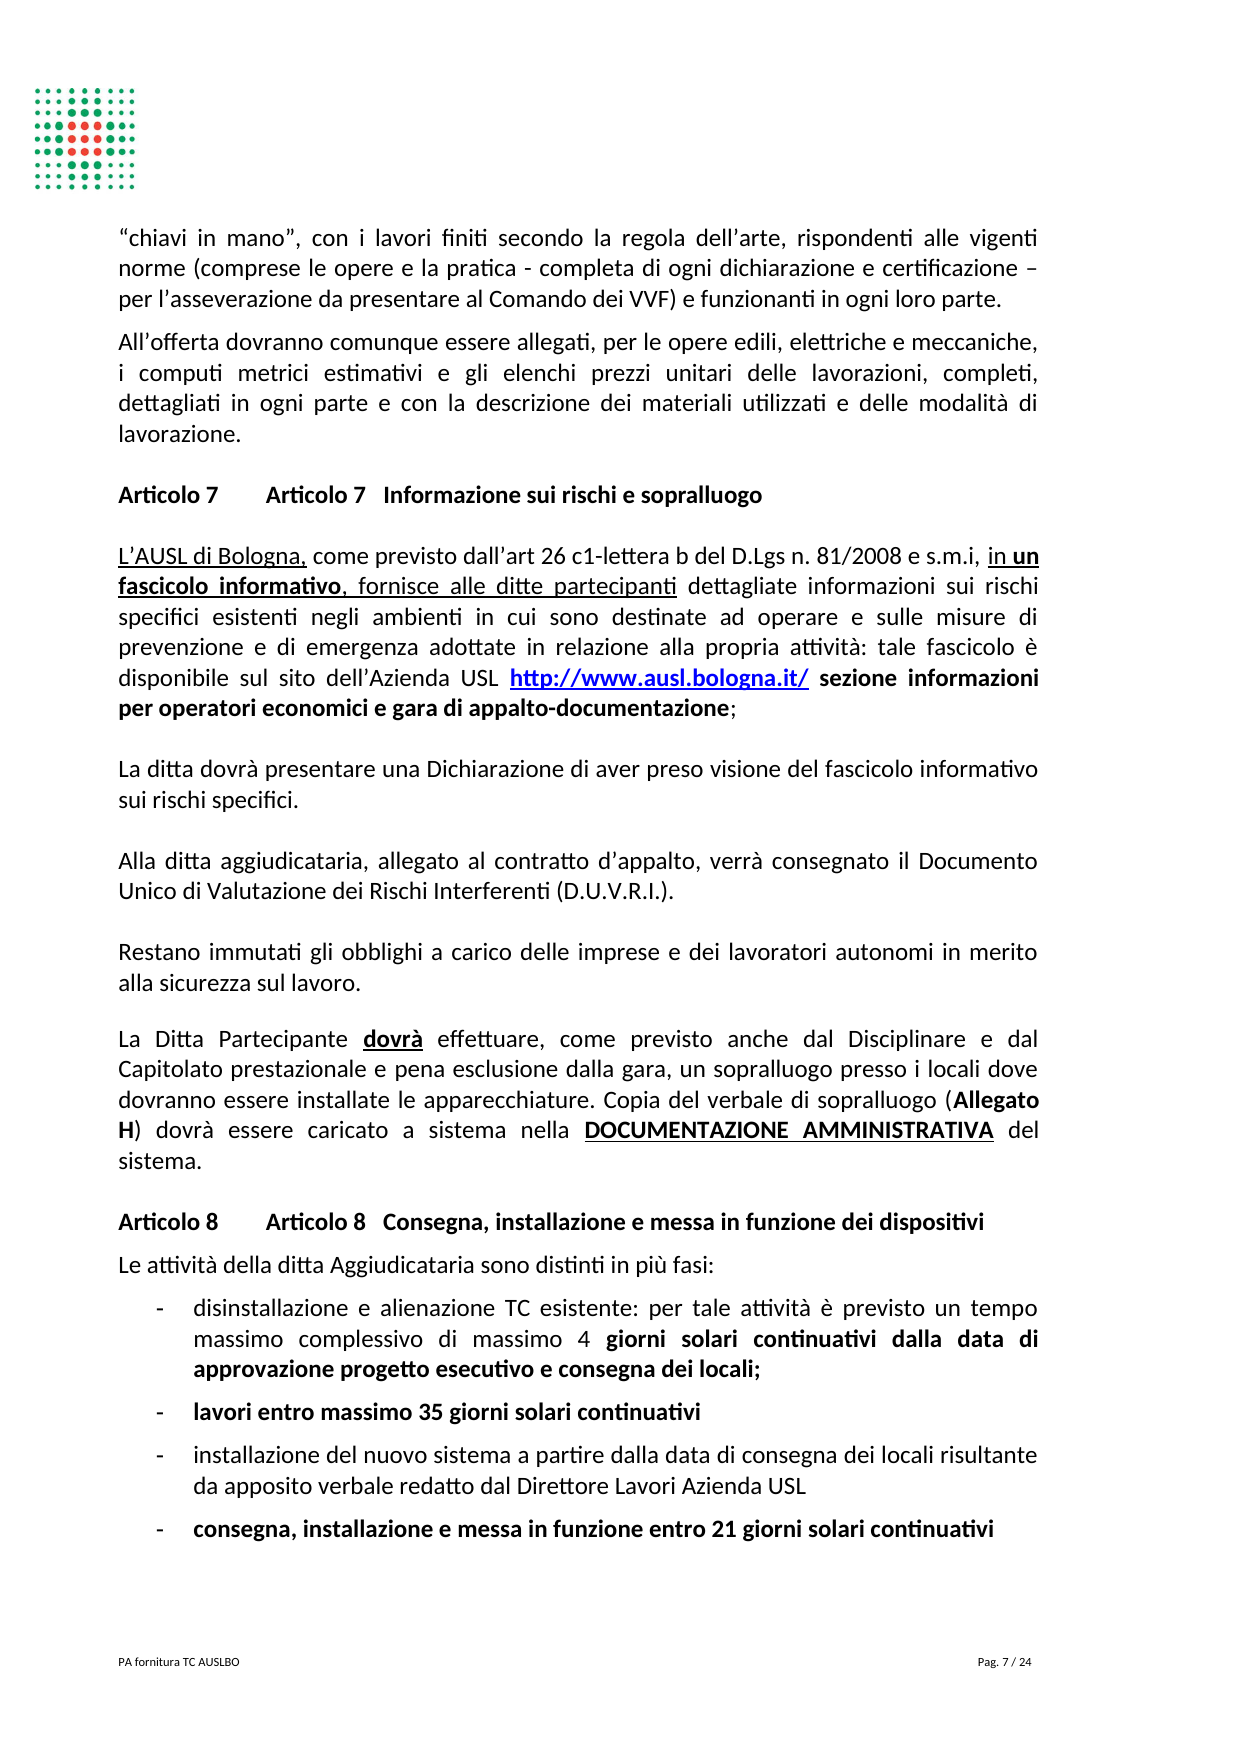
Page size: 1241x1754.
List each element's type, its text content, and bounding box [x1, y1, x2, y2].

text Alla ditta aggiudicataria, allegato al contratto d’appalto, verrà consegnato il Documento Unico di Valutazione dei Rischi Interferenti (D.U.V.R.I.). [118, 845, 1039, 906]
list consegna, installazione e messa in funzione entro 21 giorni solari continuativi [156, 1513, 1039, 1543]
list disinstallazione e alienazione TC esistente: per tale attività è previsto un tempo massimo complessivo di massimo 4 giorni solari continuativi dalla data di approvazione progetto esecutivo e consegna dei locali; [156, 1292, 1039, 1384]
text La Ditta Partecipante dovrà effettuare, come previsto anche dal Disciplinare e dal Capitolato prestazionale e pena esclusione dalla gara, un sopralluogo presso i locali dove dovranno essere installate le apparecchiature. Copia del verbale di sopralluogo (Allegato H) dovrà essere caricato a sistema nella DOCUMENTAZIONE AMMINISTRATIVA del sistema. [118, 1023, 1039, 1176]
text La ditta dovrà presentare una Dichiarazione di aver preso visione del fascicolo informativo sui rischi specifici. [118, 753, 1039, 814]
text Restano immutati gli obblighi a carico delle imprese e dei lavoratori autonomi in merito alla sicurezza sul lavoro. [118, 937, 1039, 998]
text Le attività della ditta Aggiudicataria sono distinti in più fasi: [118, 1249, 1039, 1280]
list installazione del nuovo sistema a partire dalla data di consegna dei locali risultante da apposito verbale redatto dal Direttore Lavori Azienda USL [156, 1439, 1039, 1500]
text All’offerta dovranno comunque essere allegati, per le opere edili, elettriche e meccaniche, i computi metrici estimativi e gli elenchi prezzi unitari delle lavorazioni, completi, dettagliati in ogni parte e con la descrizione dei materiali utilizzati e delle modalità di lavorazione. [118, 326, 1039, 448]
picture [34, 88, 515, 194]
list lavori entro massimo 35 giorni solari continuativi [156, 1396, 1039, 1427]
subtitle Articolo 8 Consegna, installazione e messa in funzione dei dispositivi [118, 1206, 1039, 1237]
subtitle Articolo 7 Informazione sui rischi e sopralluogo [118, 479, 1039, 509]
text L’AUSL di Bologna, come previsto dall’art 26 c1-lettera b del D.Lgs n. 81/2008 e s.m.i, in un fascicolo informativo, fornisce alle ditte partecipanti dettagliate informazioni sui rischi specifici esistenti negli ambienti in cui sono destinate ad operare e sulle misure di prevenzione e di emergenza adottate in relazione alla propria attività: tale fascicolo è disponibile sul sito dell’Azienda USL http://www.ausl.bologna.it/ sezione informazioni per operatori economici e gara di appalto-documentazione; [118, 540, 1039, 723]
